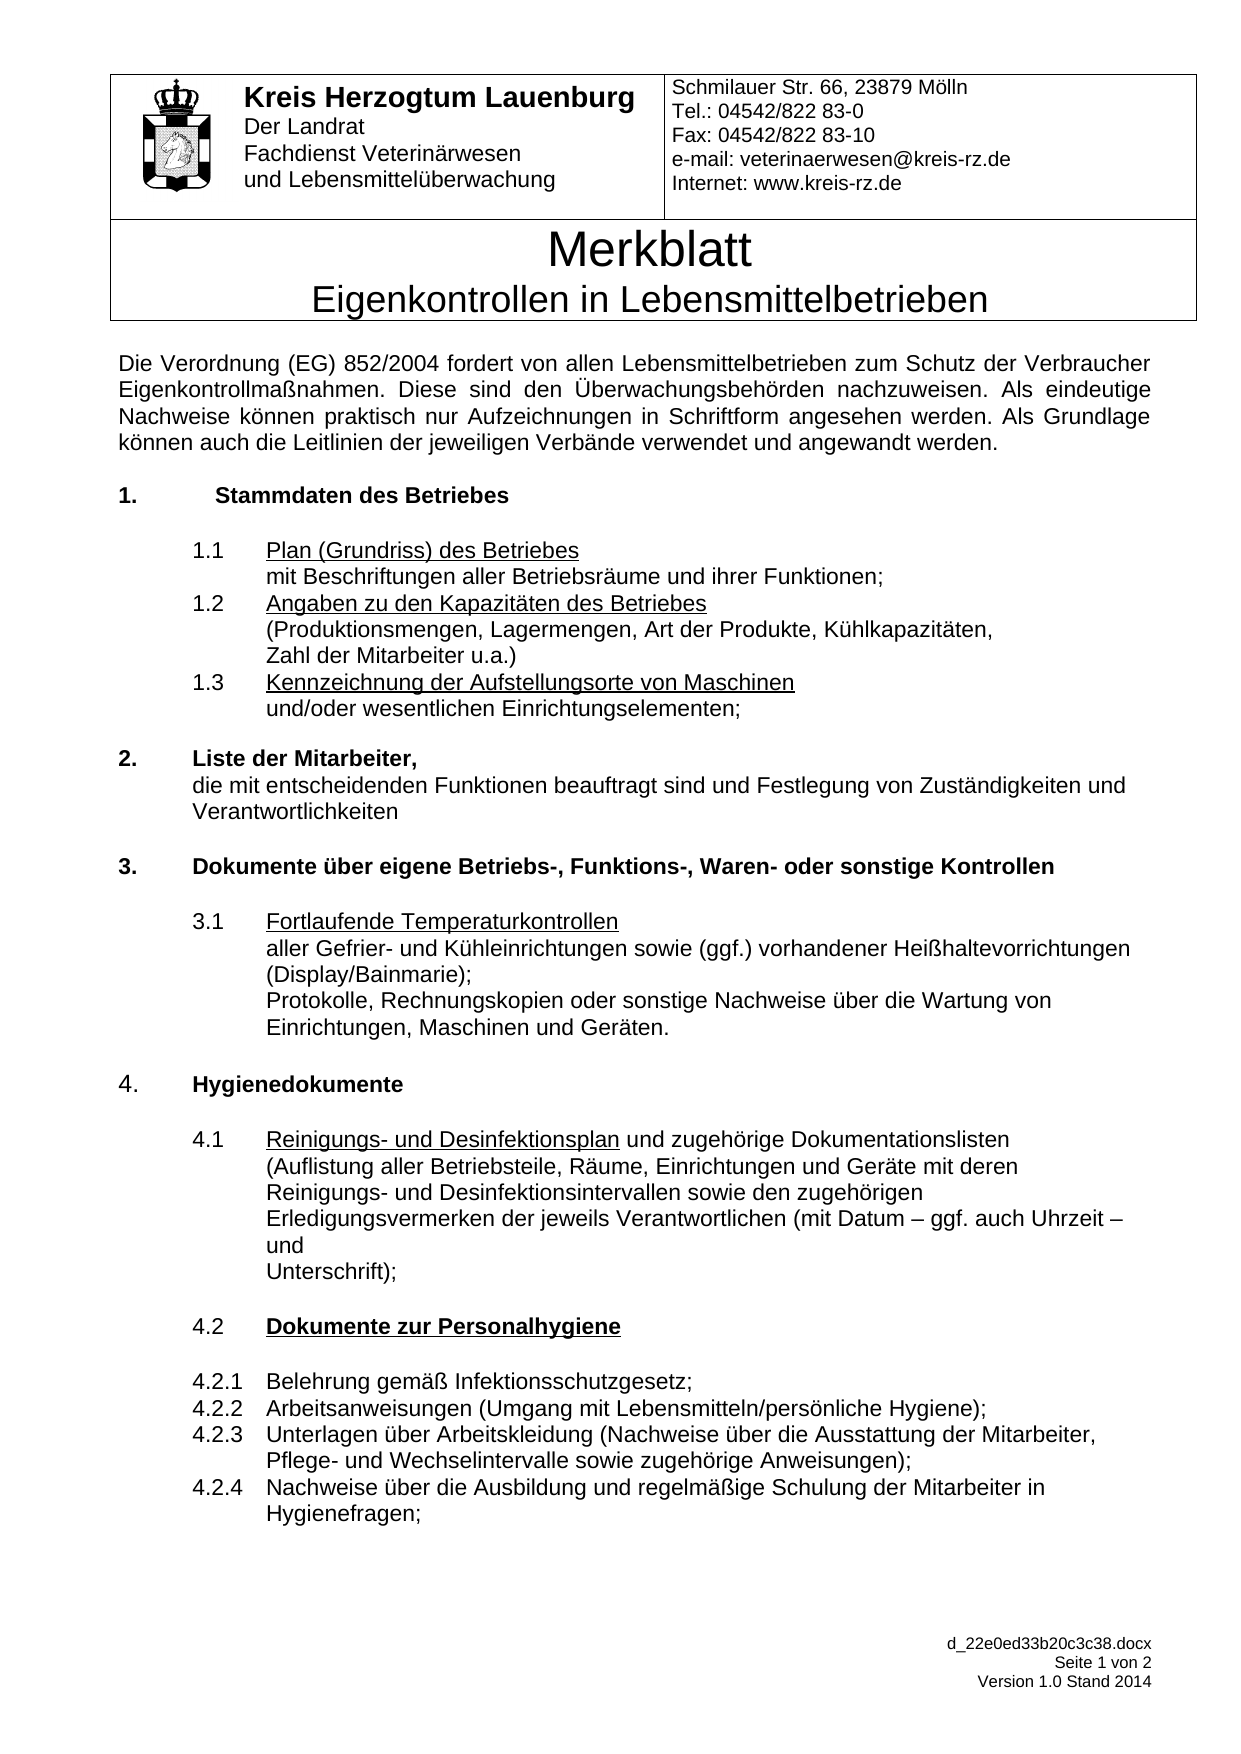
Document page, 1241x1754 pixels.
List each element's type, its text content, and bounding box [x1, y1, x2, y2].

text 4.2.4 Nachweise über die Ausbildung und regelmäßige Schulung der Mitarbeiter in Hygienefragen; [192, 1474, 1152, 1555]
text 4.1 Reinigungs- und Desinfektionsplan und zugehörige Dokumentationslisten (Auflistung aller Betriebsteile, Räume, Einrichtungen und Geräte mit deren Reinigungs- und Desinfektionsintervallen sowie den zugehörigen Erledigungsvermerken der jeweils Verantwortlichen (mit Datum – ggf. auch Uhrzeit – und Unterschrift); [192, 1126, 1152, 1313]
table_header [111, 75, 236, 219]
picture [139, 77, 240, 202]
text 3. Dokumente über eigene Betriebs-, Funktions-, Waren- oder sonstige Kontrollen [118, 853, 1152, 908]
text 4.2.1 Belehrung gemäß Infektionsschutzgesetz; [192, 1368, 1152, 1395]
text 1.1 Plan (Grundriss) des Betriebes mit Beschriftungen aller Betriebsräume und ihrer Funktionen; [192, 537, 1152, 590]
text 4. Hygienedokumente [118, 1069, 1152, 1126]
text 1.2 Angaben zu den Kapazitäten des Betriebes (Produktionsmengen, Lagermengen, Art der Produkte, Kühlkapazitäten, Zahl der Mitarbeiter u.a.) [192, 590, 1152, 669]
text 1.3 Kennzeichnung der Aufstellungsorte von Maschinen und/oder wesentlichen Einrichtungselementen; [192, 669, 1152, 721]
table_cell Merkblatt Eigenkontrollen in Lebensmittelbetrieben [111, 220, 1196, 320]
text 4.2.2 Arbeitsanweisungen (Umgang mit Lebensmitteln/persönliche Hygiene); [192, 1395, 1152, 1421]
table_header Kreis Herzogtum Lauenburg Der Landrat Fachdienst Veterinärwesen und Lebensmittelüberwachung [236, 75, 664, 219]
list Stammdaten des Betriebes [118, 482, 1152, 508]
text Die Verordnung (EG) 852/2004 fordert von allen Lebensmittelbetrieben zum Schutz der Verbraucher Eigenkontrollmaßnahmen. Diese sind den Überwachungsbehörden nachzuweisen. Als eindeutige Nachweise können praktisch nur Aufzeichnungen in Schriftform angesehen werden. Als Grundlage können auch die Leitlinien der jeweiligen Verbände verwendet und angewandt werden. [118, 350, 1152, 456]
text 4.2.3 Unterlagen über Arbeitskleidung (Nachweise über die Ausstattung der Mitarbeiter, Pflege- und Wechselintervalle sowie zugehörige Anweisungen); [192, 1421, 1152, 1474]
text 4.2 Dokumente zur Personalhygiene [192, 1313, 1152, 1368]
text 3.1 Fortlaufende Temperaturkontrollen aller Gefrier- und Kühleinrichtungen sowie (ggf.) vorhandener Heißhaltevorrichtungen (Display/Bainmarie); Protokolle, Rechnungskopien oder sonstige Nachweise über die Wartung von Einrichtungen, Maschinen und Geräten. [192, 908, 1152, 1040]
table_header Schmilauer Str. 66, 23879 Mölln Tel.: 04542/822 83-0 Fax: 04542/822 83-10 e-mail: veterinaerwesen@kreis-rz.de Internet: www.kreis-rz.de [665, 75, 1196, 219]
text 2. Liste der Mitarbeiter, die mit entscheidenden Funktionen beauftragt sind und Festlegung von Zuständigkeiten und Verantwortlichkeiten [118, 745, 1152, 824]
